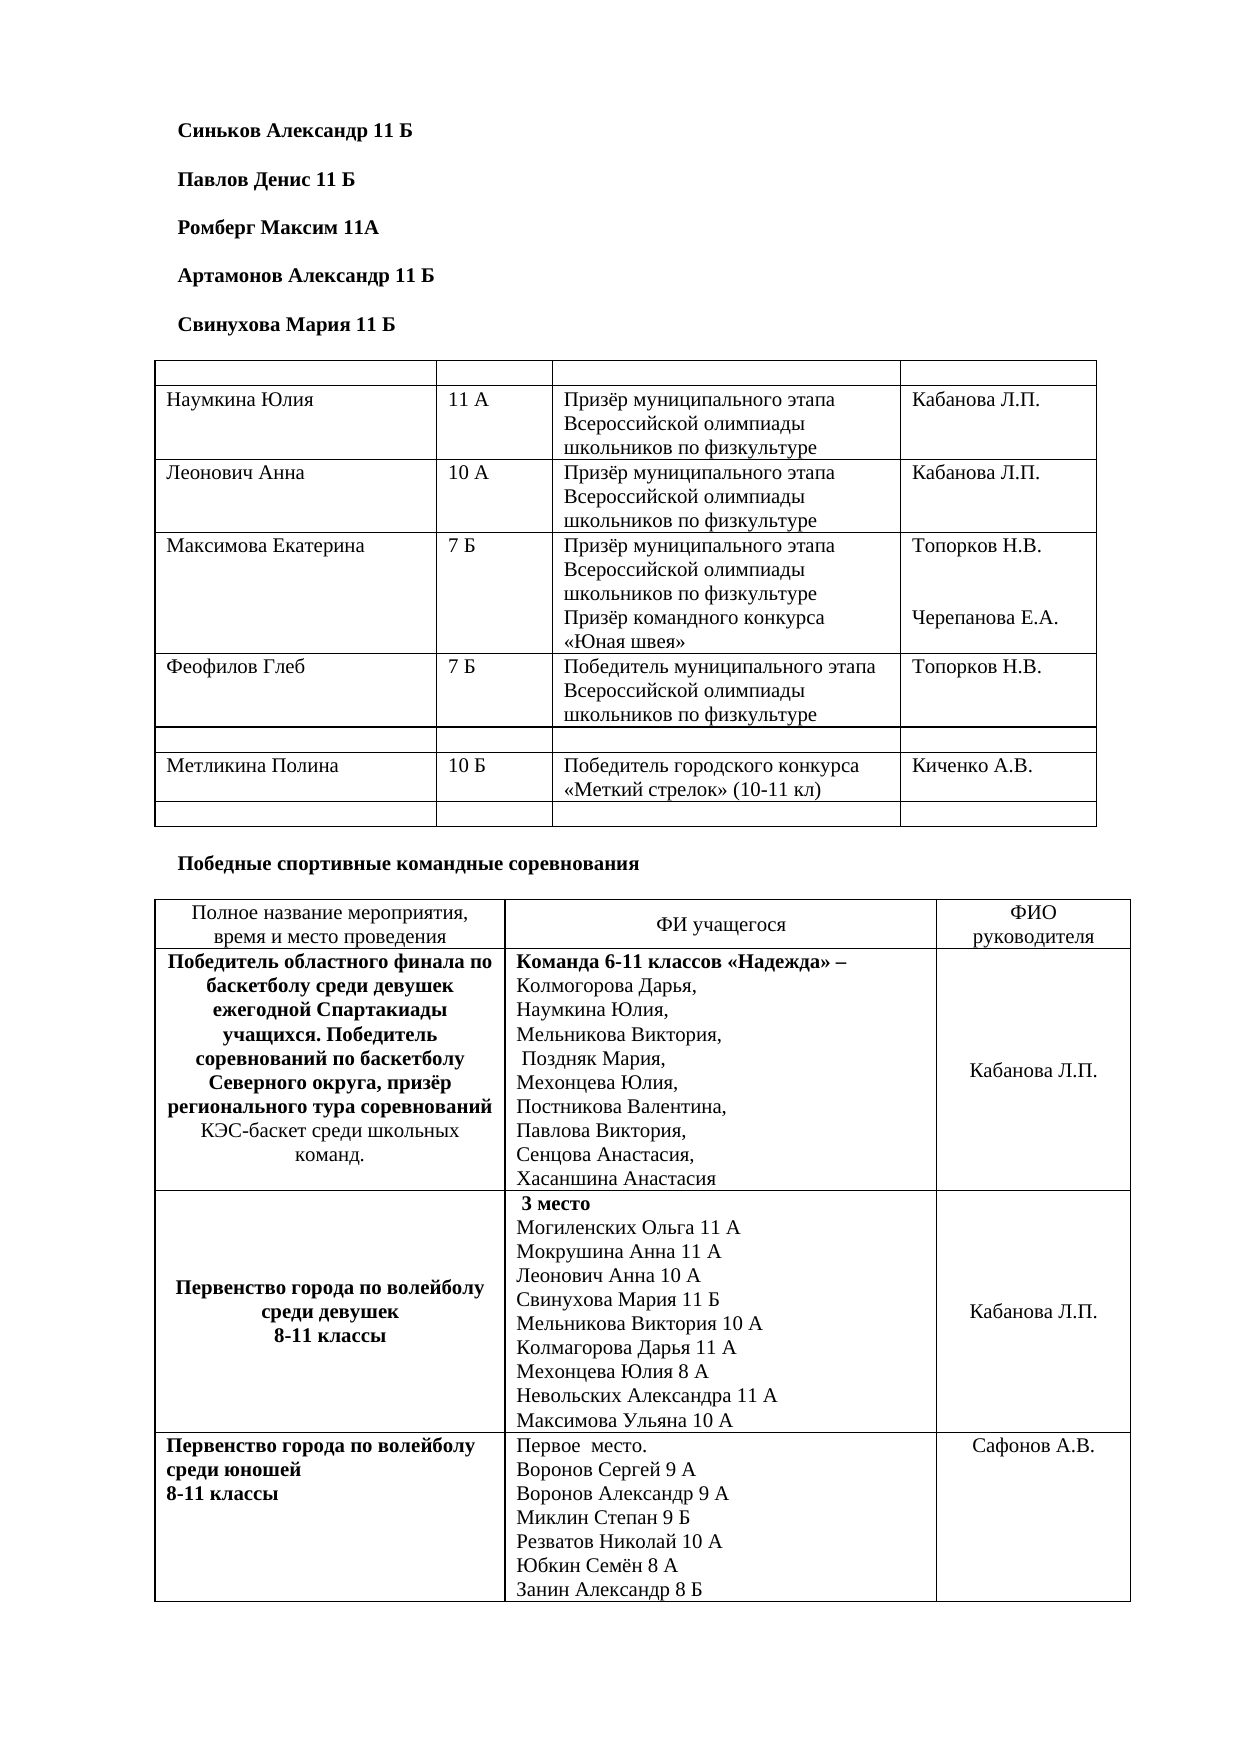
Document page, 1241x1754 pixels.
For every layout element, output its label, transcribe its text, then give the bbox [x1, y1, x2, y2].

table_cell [156, 1433, 504, 1601]
table_cell Призёр муниципального этапа Всероссийской олимпиады школьников по физкультуре [553, 460, 900, 532]
table_header Полное название мероприятия, время и место проведения [156, 900, 504, 948]
table_cell Максимова Екатерина [156, 533, 436, 653]
text Павлов Денис 11 Б [177, 167, 1152, 191]
table_cell [553, 802, 900, 826]
table_cell [901, 728, 1096, 752]
text Победные спортивные командные соревнования [177, 851, 1152, 875]
text Синьков Александр 11 Б [177, 118, 1152, 142]
table_cell 3 место Могиленских Ольга 11 А Мокрушина Анна 11 А Леонович Анна 10 А Свинухова Мария 11 Б Мельникова Виктория 10 А Колмагорова Дарья 11 А Мехонцева Юлия 8 А Невольских Александра 11 А Максимова Ульяна 10 А [506, 1191, 936, 1432]
table_header [553, 361, 900, 385]
table_cell Победитель муниципального этапа Всероссийской олимпиады школьников по физкультуре [553, 654, 900, 726]
table_cell Метликина Полина [156, 753, 436, 801]
table_cell Кабанова Л.П. [937, 1191, 1130, 1432]
table_cell Кабанова Л.П. [901, 460, 1096, 532]
table_header [437, 361, 552, 385]
table_cell [156, 728, 436, 752]
table_cell Победитель областного финала по баскетболу среди девушек ежегодной Спартакиады учащихся. Победитель соревнований по баскетболу Северного округа, призёр регионального тура соревнований КЭС-баскет среди школьных команд. [156, 949, 504, 1190]
text Свинухова Мария 11 Б [177, 312, 1152, 336]
table_cell 10 Б [437, 753, 552, 801]
table_cell Кабанова Л.П. [937, 949, 1130, 1190]
table_cell 10 А [437, 460, 552, 532]
table_cell Сафонов А.В. [937, 1433, 1130, 1601]
table_cell 11 А [437, 386, 552, 459]
table_cell Первенство города по волейболу среди девушек 8-11 классы [156, 1191, 504, 1432]
table_header ФИО руководителя [937, 900, 1130, 948]
table_cell [156, 802, 436, 826]
table_cell Топорков Н.В. Черепанова Е.А. [901, 533, 1096, 653]
table_cell [437, 728, 552, 752]
table_cell [901, 802, 1096, 826]
table_cell Призёр муниципального этапа Всероссийской олимпиады школьников по физкультуре [553, 386, 900, 459]
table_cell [506, 1433, 936, 1601]
table_cell Команда 6-11 классов «Надежда» – Колмогорова Дарья, Наумкина Юлия, Мельникова Виктория, Поздняк Мария, Мехонцева Юлия, Постникова Валентина, Павлова Виктория, Сенцова Анастасия, Хасаншина Анастасия [506, 949, 936, 1190]
table_cell Феофилов Глеб [156, 654, 436, 726]
table_cell 7 Б [437, 533, 552, 653]
table_cell [553, 728, 900, 752]
table_cell Киченко А.В. [901, 753, 1096, 801]
text Артамонов Александр 11 Б [177, 263, 1152, 287]
table_header [901, 361, 1096, 385]
table_cell Призёр муниципального этапа Всероссийской олимпиады школьников по физкультуре Призёр командного конкурса «Юная швея» [553, 533, 900, 653]
table_cell Леонович Анна [156, 460, 436, 532]
table_header [156, 361, 436, 385]
table_cell Топорков Н.В. [901, 654, 1096, 726]
text Ромберг Максим 11А [177, 215, 1152, 239]
table_cell [437, 802, 552, 826]
table_header ФИ учащегося [506, 900, 936, 948]
table_cell Наумкина Юлия [156, 386, 436, 459]
table_cell 7 Б [437, 654, 552, 726]
table_cell Кабанова Л.П. [901, 386, 1096, 459]
table_cell Победитель городского конкурса «Меткий стрелок» (10-11 кл) [553, 753, 900, 801]
